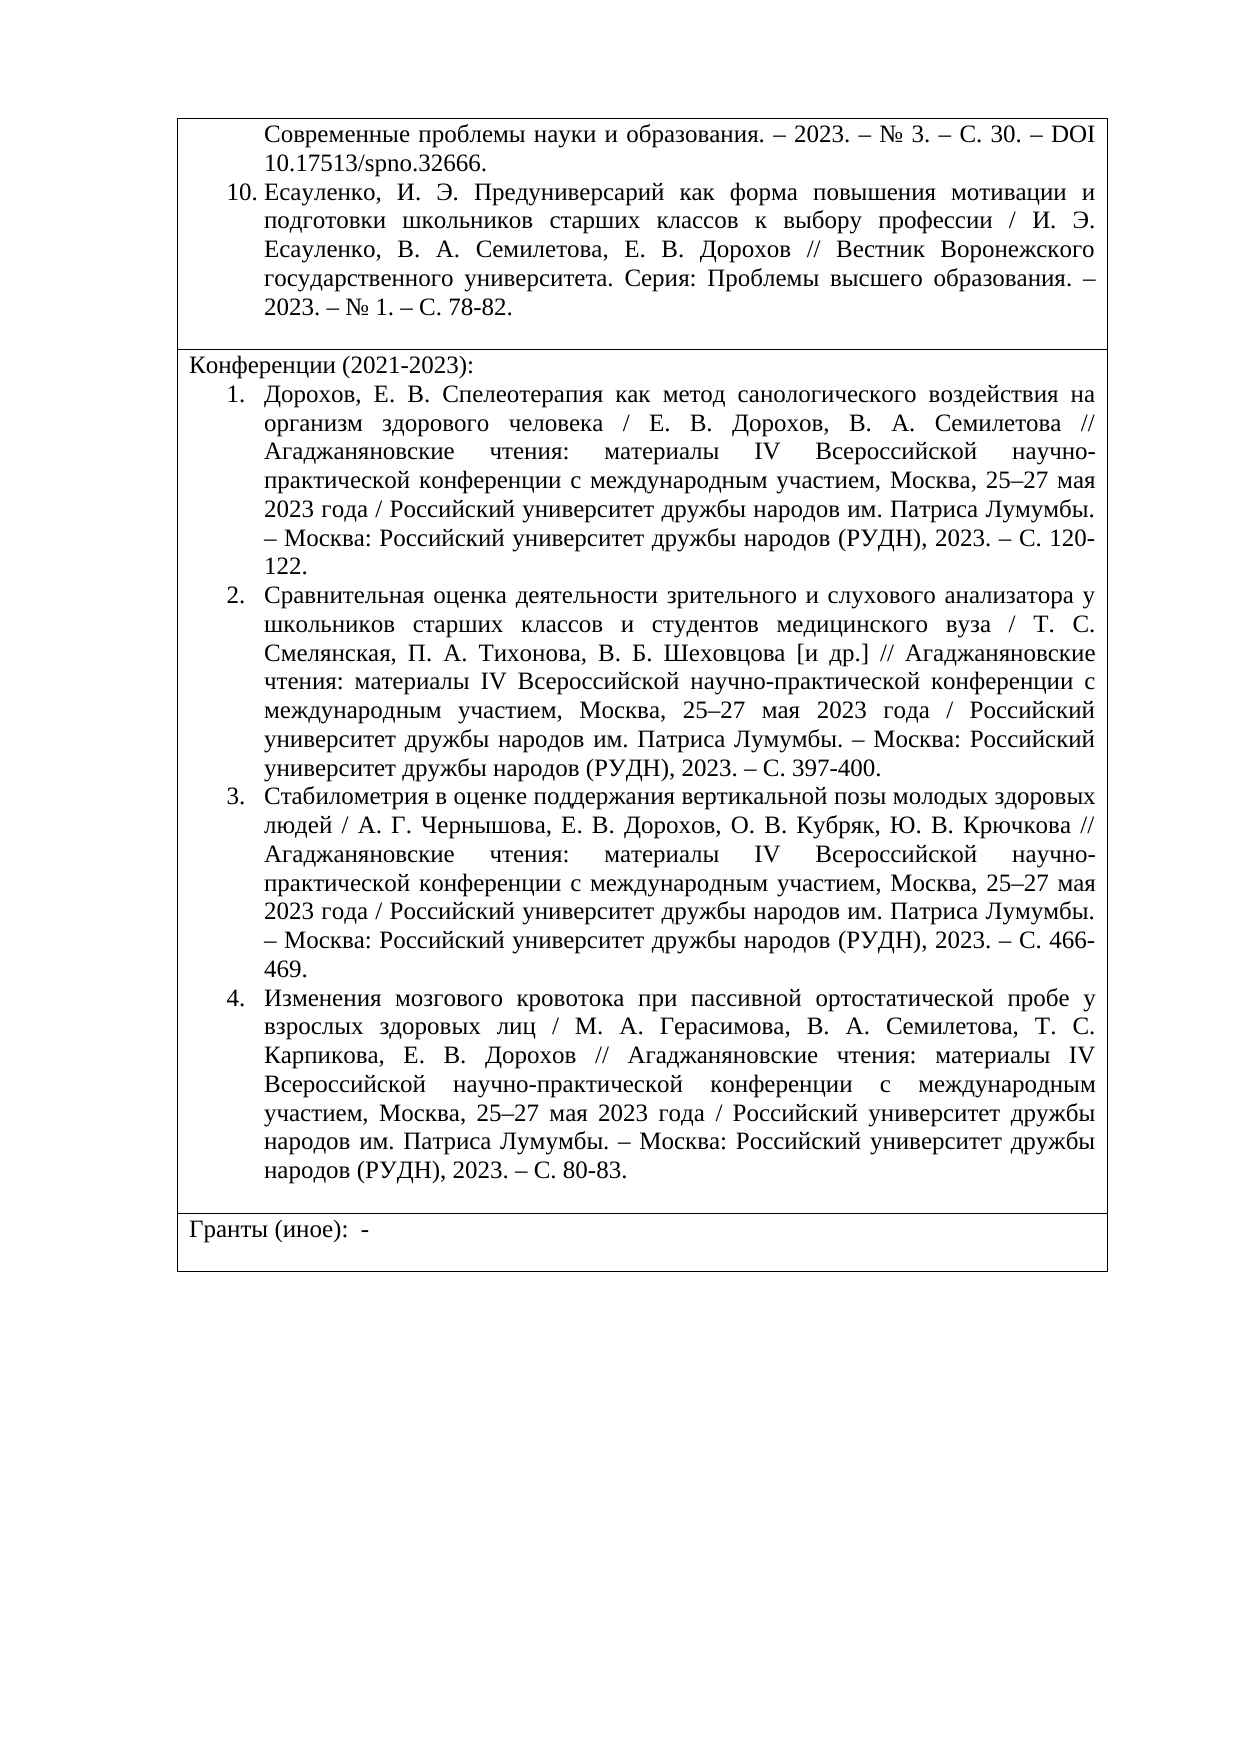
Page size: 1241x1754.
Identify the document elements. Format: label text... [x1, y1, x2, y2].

table_cell Гранты (иное): - [178, 1214, 1107, 1271]
table_cell Конференции (2021-2023): Дорохов, Е. В. Спелеотерапия как метод санологического воздействия на организм здорового человека / Е. В. Дорохов, В. А. Семилетова // Агаджаняновские чтения: материалы IV Всероссийской научно-практической конференции с международным участием, Москва, 25–27 мая 2023 года / Российский университет дружбы народов им. Патриса Лумумбы. – Москва: Российский университет дружбы народов (РУДН), 2023. – С. 120-122. Cравнительная оценка деятельности зрительного и слухового анализатора у школьников старших классов и студентов медицинского вуза / Т. С. Смелянская, П. А. Тихонова, В. Б. Шеховцова [и др.] // Агаджаняновские чтения: материалы IV Всероссийской научно-практической конференции с международным участием, Москва, 25–27 мая 2023 года / Российский университет дружбы народов им. Патриса Лумумбы. – Москва: Российский университет дружбы народов (РУДН), 2023. – С. 397-400. Cтабилометрия в оценке поддержания вертикальной позы молодых здоровых людей / А. Г. Чернышова, Е. В. Дорохов, О. В. Кубряк, Ю. В. Крючкова // Агаджаняновские чтения: материалы IV Всероссийской научно-практической конференции с международным участием, Москва, 25–27 мая 2023 года / Российский университет дружбы народов им. Патриса Лумумбы. – Москва: Российский университет дружбы народов (РУДН), 2023. – С. 466-469. Изменения мозгового кровотока при пассивной ортостатической пробе у взрослых здоровых лиц / М. А. Герасимова, В. А. Семилетова, Т. С. Карпикова, Е. В. Дорохов // Агаджаняновские чтения: материалы IV Всероссийской научно-практической конференции с международным участием, Москва, 25–27 мая 2023 года / Российский университет дружбы народов им. Патриса Лумумбы. – Москва: Российский университет дружбы народов (РУДН), 2023. – С. 80-83. [178, 350, 1107, 1213]
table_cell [178, 119, 1107, 349]
